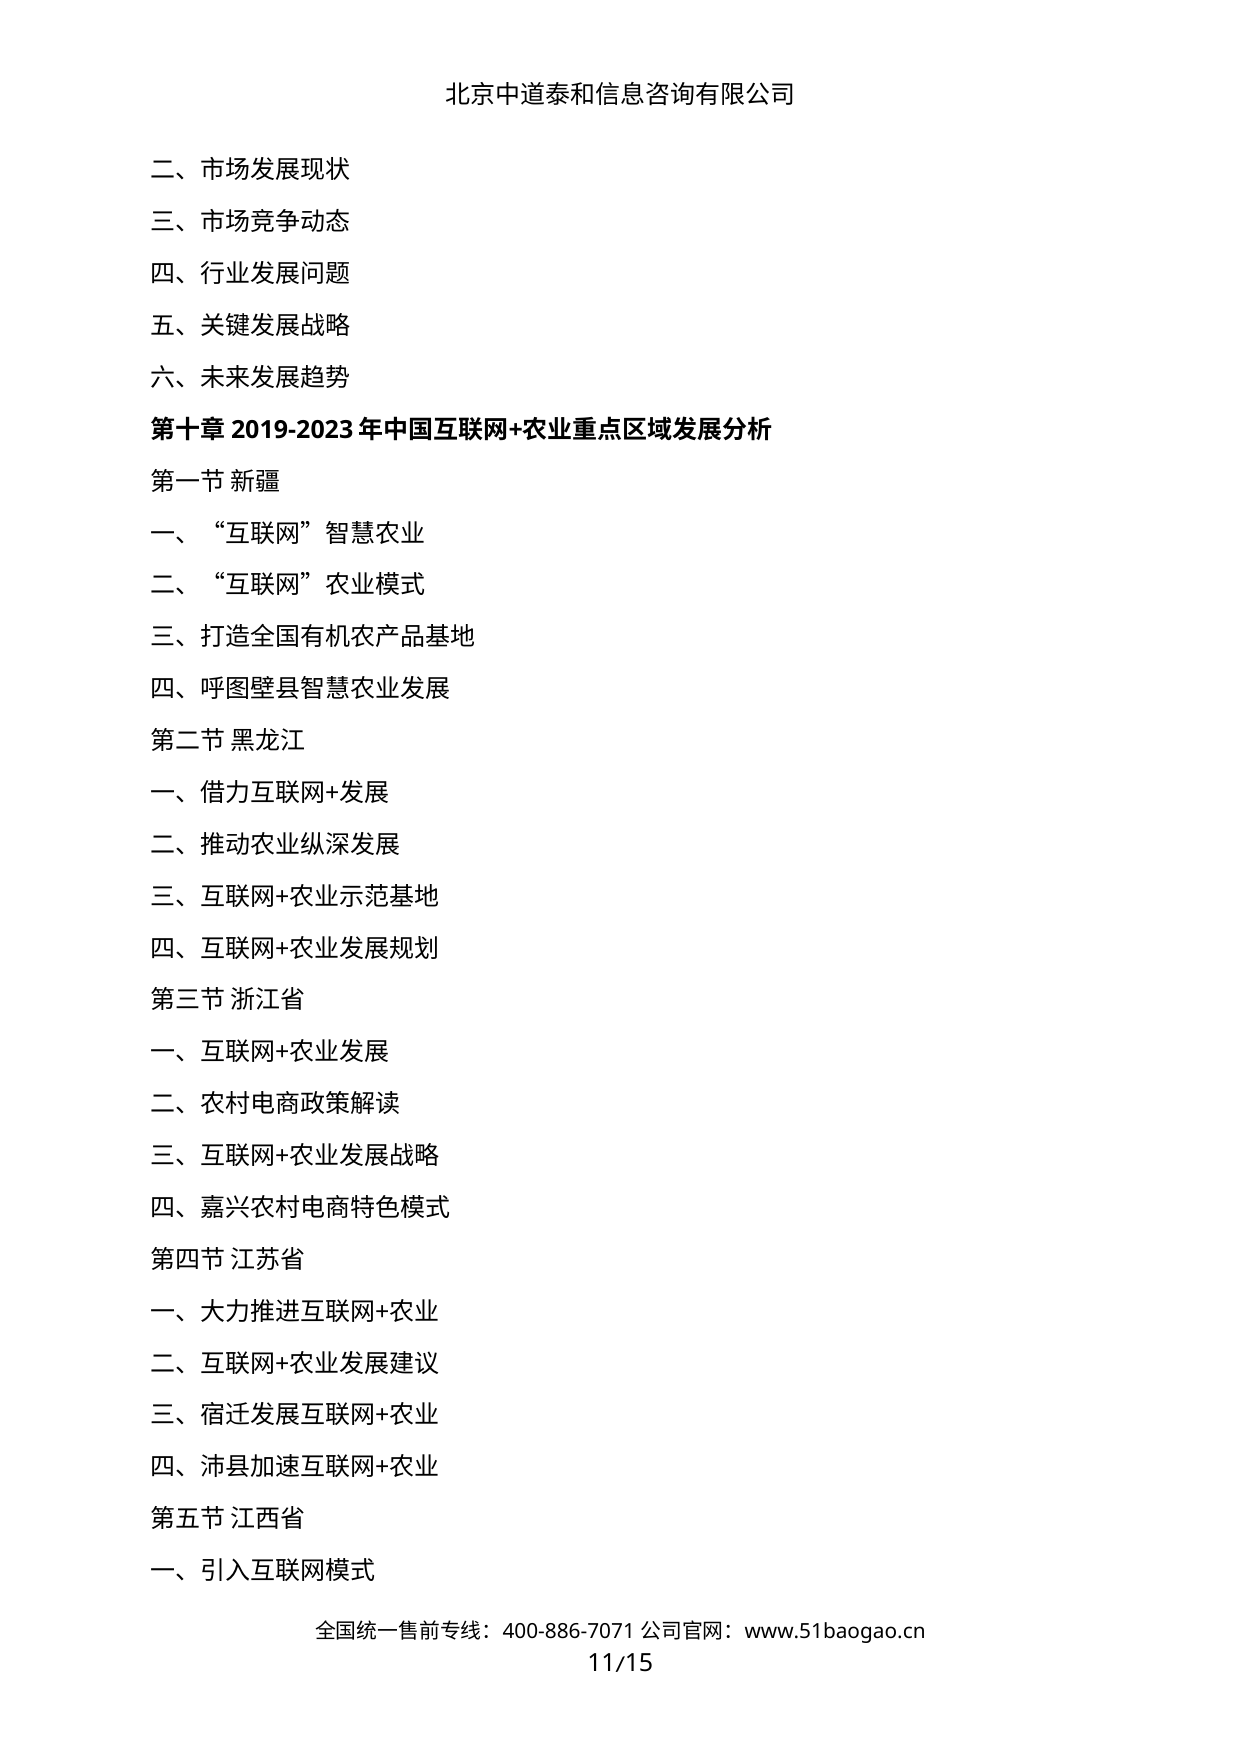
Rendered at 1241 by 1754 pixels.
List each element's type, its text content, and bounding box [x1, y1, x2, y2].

text 一、引入互联网模式 [150, 1551, 1090, 1587]
text 四、互联网+农业发展规划 [150, 928, 1090, 964]
text 五、关键发展战略 [150, 306, 1090, 342]
text 二、农村电商政策解读 [150, 1084, 1090, 1120]
text 四、呼图壁县智慧农业发展 [150, 669, 1090, 705]
text 三、宿迁发展互联网+农业 [150, 1395, 1090, 1431]
text 三、打造全国有机农产品基地 [150, 617, 1090, 653]
text 四、行业发展问题 [150, 254, 1090, 290]
text 一、大力推进互联网+农业 [150, 1291, 1090, 1327]
text 第四节 江苏省 [150, 1239, 1090, 1276]
text 三、互联网+农业发展战略 [150, 1136, 1090, 1172]
text 三、市场竞争动态 [150, 202, 1090, 238]
text 三、互联网+农业示范基地 [150, 876, 1090, 912]
text 六、未来发展趋势 [150, 357, 1090, 394]
text 第十章 2019-2023年中国互联网+农业重点区域发展分析 [150, 409, 1090, 446]
text 二、“互联网”农业模式 [150, 565, 1090, 601]
text 第三节 浙江省 [150, 980, 1090, 1016]
text 二、推动农业纵深发展 [150, 824, 1090, 861]
text 第二节 黑龙江 [150, 721, 1090, 757]
text 第五节 江西省 [150, 1499, 1090, 1535]
text 一、借力互联网+发展 [150, 772, 1090, 809]
text 一、互联网+农业发展 [150, 1032, 1090, 1068]
text 四、沛县加速互联网+农业 [150, 1447, 1090, 1483]
text 四、嘉兴农村电商特色模式 [150, 1187, 1090, 1224]
text 二、互联网+农业发展建议 [150, 1343, 1090, 1379]
text 二、市场发展现状 [150, 150, 1090, 186]
text 一、“互联网”智慧农业 [150, 513, 1090, 549]
text 第一节 新疆 [150, 461, 1090, 497]
